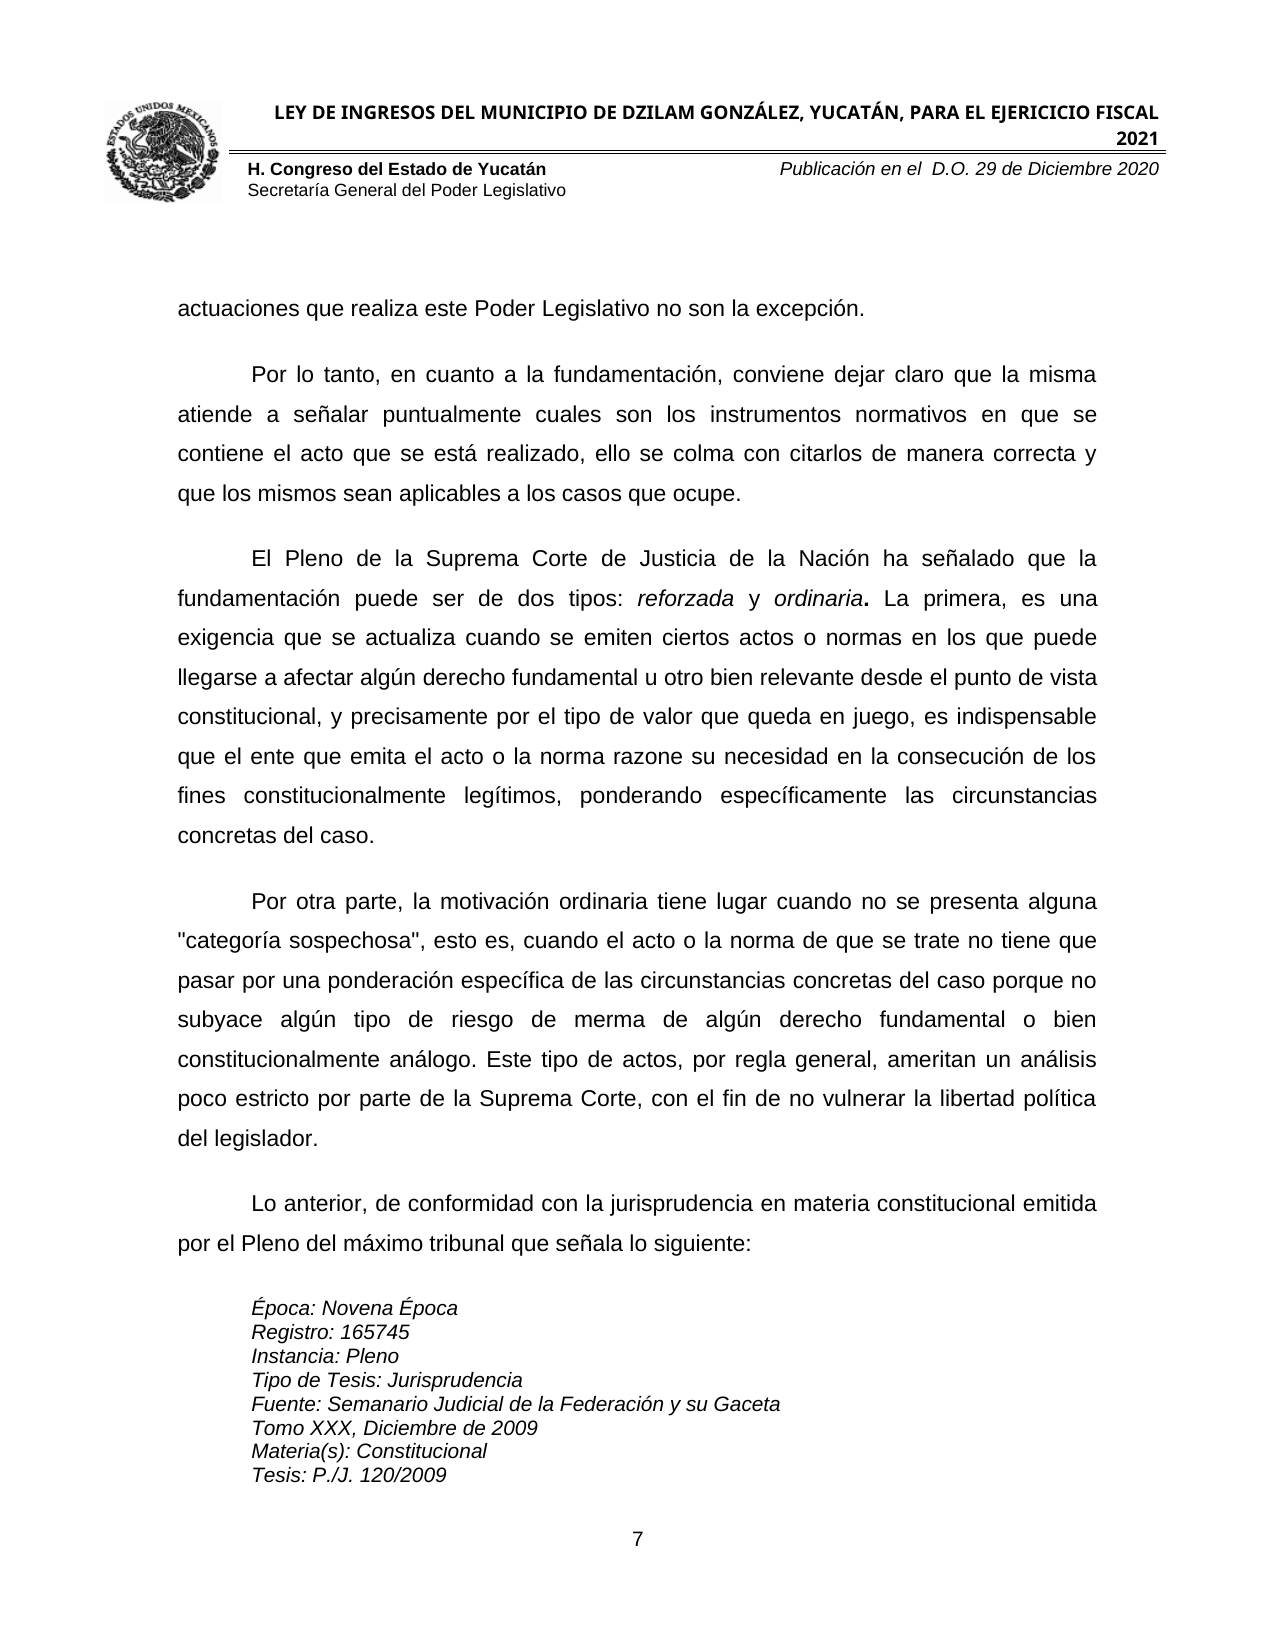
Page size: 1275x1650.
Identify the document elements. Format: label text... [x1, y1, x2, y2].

text Lo anterior, de conformidad con la jurisprudencia en materia constitucional emitida por el Pleno del máximo tribunal que señala lo siguiente: [177, 1190, 1098, 1256]
text Fuente: Semanario Judicial de la Federación y su Gaceta [251, 1391, 1098, 1415]
text Por otra parte, la motivación ordinaria tiene lugar cuando no se presenta alguna "categoría sospechosa", esto es, cuando el acto o la norma de que se trate no tiene que pasar por una ponderación específica de las circunstancias concretas del caso porque no subyace algún tipo de riesgo de merma de algún derecho fundamental o bien constitucionalmente análogo. Este tipo de actos, por regla general, ameritan un análisis poco estricto por parte de la Suprema Corte, con el fin de no vulnerar la libertad política del legislador. [177, 888, 1098, 1151]
text Época: Novena Época [251, 1296, 1098, 1319]
text Materia(s): Constitucional [251, 1439, 1098, 1463]
text Tesis: P./J. 120/2009 [251, 1463, 1098, 1487]
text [177, 295, 1098, 322]
text Tomo XXX, Diciembre de 2009 [251, 1415, 1098, 1439]
text El Pleno de la Suprema Corte de Justicia de la Nación ha señalado que la fundamentación puede ser de dos tipos: reforzada y ordinaria. La primera, es una exigencia que se actualiza cuando se emiten ciertos actos o normas en los que puede llegarse a afectar algún derecho fundamental u otro bien relevante desde el punto de vista constitucional, y precisamente por el tipo de valor que queda en juego, es indispensable que el ente que emita el acto o la norma razone su necesidad en la consecución de los fines constitucionalmente legítimos, ponderando específicamente las circunstancias concretas del caso. [177, 545, 1098, 848]
text Instancia: Pleno [251, 1343, 1098, 1367]
text Por lo tanto, en cuanto a la fundamentación, conviene dejar claro que la misma atiende a señalar puntualmente cuales son los instrumentos normativos en que se contiene el acto que se está realizado, ello se colma con citarlos de manera correcta y que los mismos sean aplicables a los casos que ocupe. [177, 361, 1098, 506]
text Tipo de Tesis: Jurisprudencia [251, 1367, 1098, 1391]
text Registro: 165745 [251, 1319, 1098, 1343]
